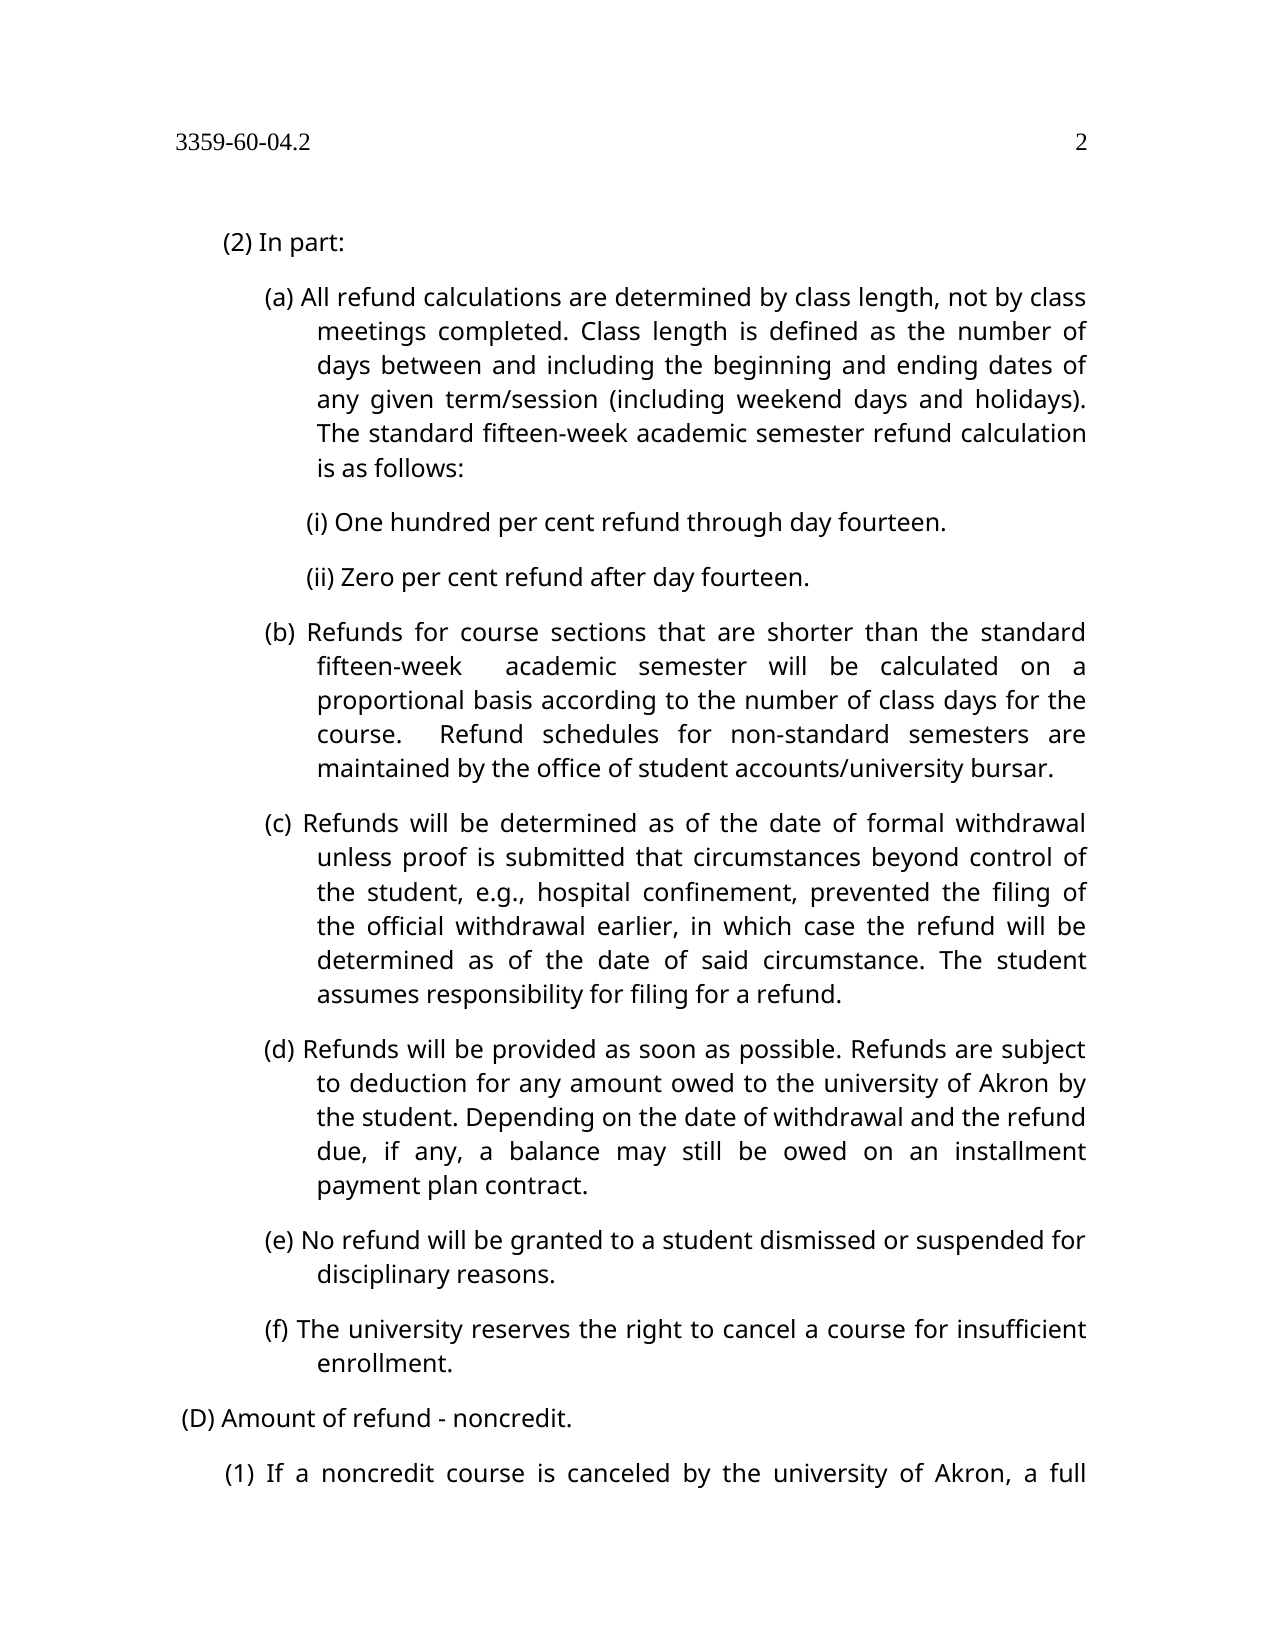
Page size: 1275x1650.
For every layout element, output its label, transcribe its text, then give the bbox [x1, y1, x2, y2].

text (D) Amount of refund - noncredit. [181, 1400, 1087, 1434]
text (e) No refund will be granted to a student dismissed or suspended for disciplinary reasons. [264, 1222, 1087, 1291]
text (i) One hundred per cent refund through day fourteen. [306, 505, 1087, 539]
text (2) In part: [223, 225, 1087, 259]
text (b) Refunds for course sections that are shorter than the standard fifteen-week academic semester will be calculated on a proportional basis according to the number of class days for the course. Refund schedules for non-standard semesters are maintained by the office of student accounts/university bursar. [264, 615, 1087, 785]
text (d) Refunds will be provided as soon as possible. Refunds are subject to deduction for any amount owed to the university of Akron by the student. Depending on the date of withdrawal and the refund due, if any, a balance may still be owed on an installment payment plan contract. [264, 1031, 1087, 1202]
text (c) Refunds will be determined as of the date of formal withdrawal unless proof is submitted that circumstances beyond control of the student, e.g., hospital confinement, prevented the filing of the official withdrawal earlier, in which case the refund will be determined as of the date of said circumstance. The student assumes responsibility for filing for a refund. [264, 806, 1087, 1010]
text (ii) Zero per cent refund after day fourteen. [306, 560, 1087, 594]
text (a) All refund calculations are determined by class length, not by class meetings completed. Class length is defined as the number of days between and including the beginning and ending dates of any given term/session (including weekend days and holidays). The standard fifteen-week academic semester refund calculation is as follows: [264, 280, 1087, 484]
text (f) The university reserves the right to cancel a course for insufficient enrollment. [264, 1311, 1087, 1379]
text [225, 1455, 1087, 1489]
